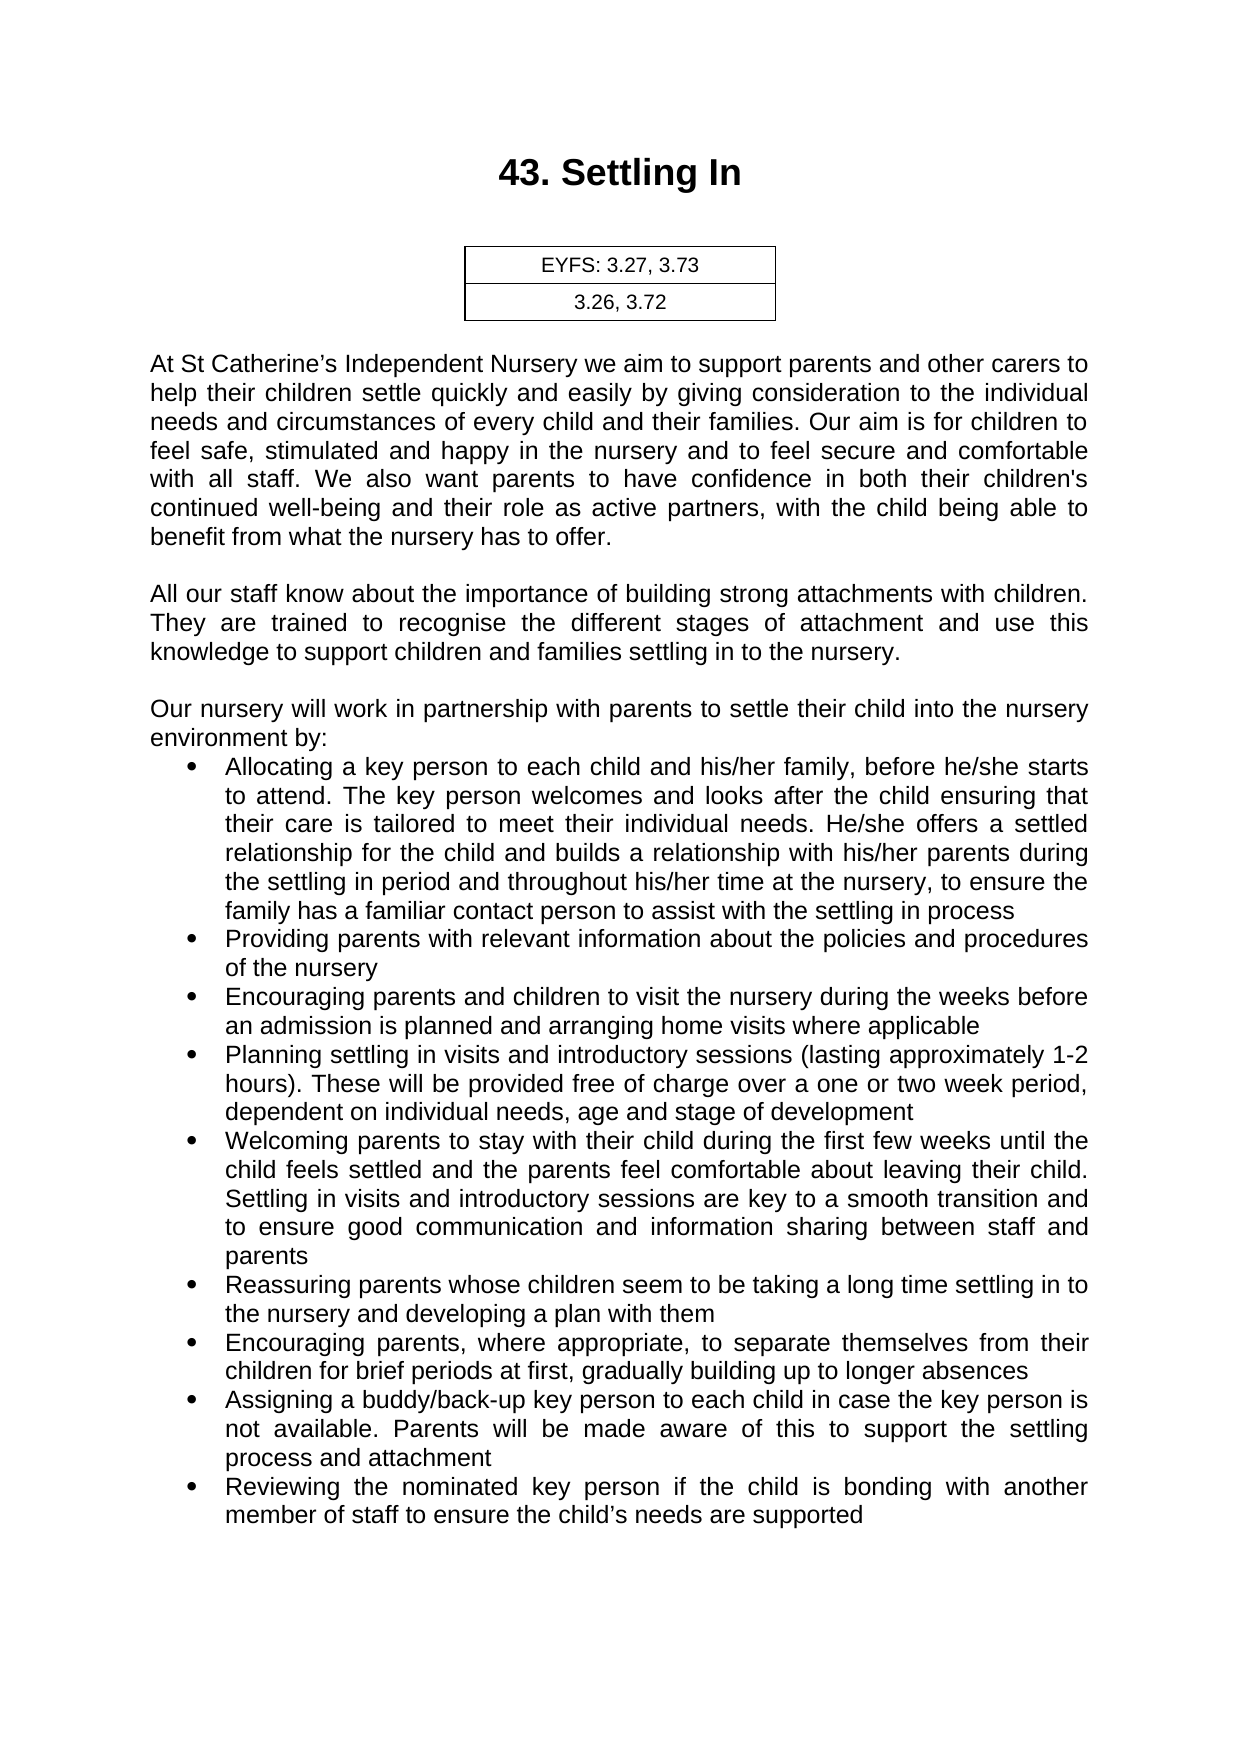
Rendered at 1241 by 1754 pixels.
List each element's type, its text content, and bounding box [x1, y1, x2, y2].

text At St Catherine’s Independent Nursery we aim to support parents and other carers to help their children settle quickly and easily by giving consideration to the individual needs and circumstances of every child and their families. Our aim is for children to feel safe, stimulated and happy in the nursery and to feel secure and comfortable with all staff. We also want parents to have confidence in both their children's continued well-being and their role as active partners, with the child being able to benefit from what the nursery has to offer. [150, 349, 1090, 551]
table_cell 3.26, 3.72 [466, 284, 775, 319]
list Encouraging parents and children to visit the nursery during the weeks before an admission is planned and arranging home visits where applicable [187, 982, 1090, 1040]
list Welcoming parents to stay with their child during the first few weeks until the child feels settled and the parents feel comfortable about leaving their child. Settling in visits and introductory sessions are key to a smooth transition and to ensure good communication and information sharing between staff and parents [187, 1126, 1090, 1270]
text 43. Settling In [150, 150, 1090, 193]
list Assigning a buddy/back-up key person to each child in case the key person is not available. Parents will be made aware of this to support the settling process and attachment [187, 1385, 1090, 1471]
list Reassuring parents whose children seem to be taking a long time settling in to the nursery and developing a plan with them [187, 1270, 1090, 1327]
list Planning settling in visits and introductory sessions (lasting approximately 1-2 hours). These will be provided free of charge over a one or two week period, dependent on individual needs, age and stage of development [187, 1040, 1090, 1126]
list Encouraging parents, where appropriate, to separate themselves from their children for brief periods at first, gradually building up to longer absences [187, 1327, 1090, 1385]
list Allocating a key person to each child and his/her family, before he/she starts to attend. The key person welcomes and looks after the child ensuring that their care is tailored to meet their individual needs. He/she offers a settled relationship for the child and builds a relationship with his/her parents during the settling in period and throughout his/her time at the nursery, to ensure the family has a familiar contact person to assist with the settling in process [187, 752, 1090, 924]
text Our nursery will work in partnership with parents to settle their child into the nursery environment by: [150, 694, 1090, 752]
text All our staff know about the importance of building strong attachments with children. They are trained to recognise the different stages of attachment and use this knowledge to support children and families settling in to the nursery. [150, 579, 1090, 666]
list Providing parents with relevant information about the policies and procedures of the nursery [187, 924, 1090, 982]
list Reviewing the nominated key person if the child is bonding with another member of staff to ensure the child’s needs are supported [187, 1471, 1090, 1529]
table_header EYFS: 3.27, 3.73 [466, 247, 775, 283]
